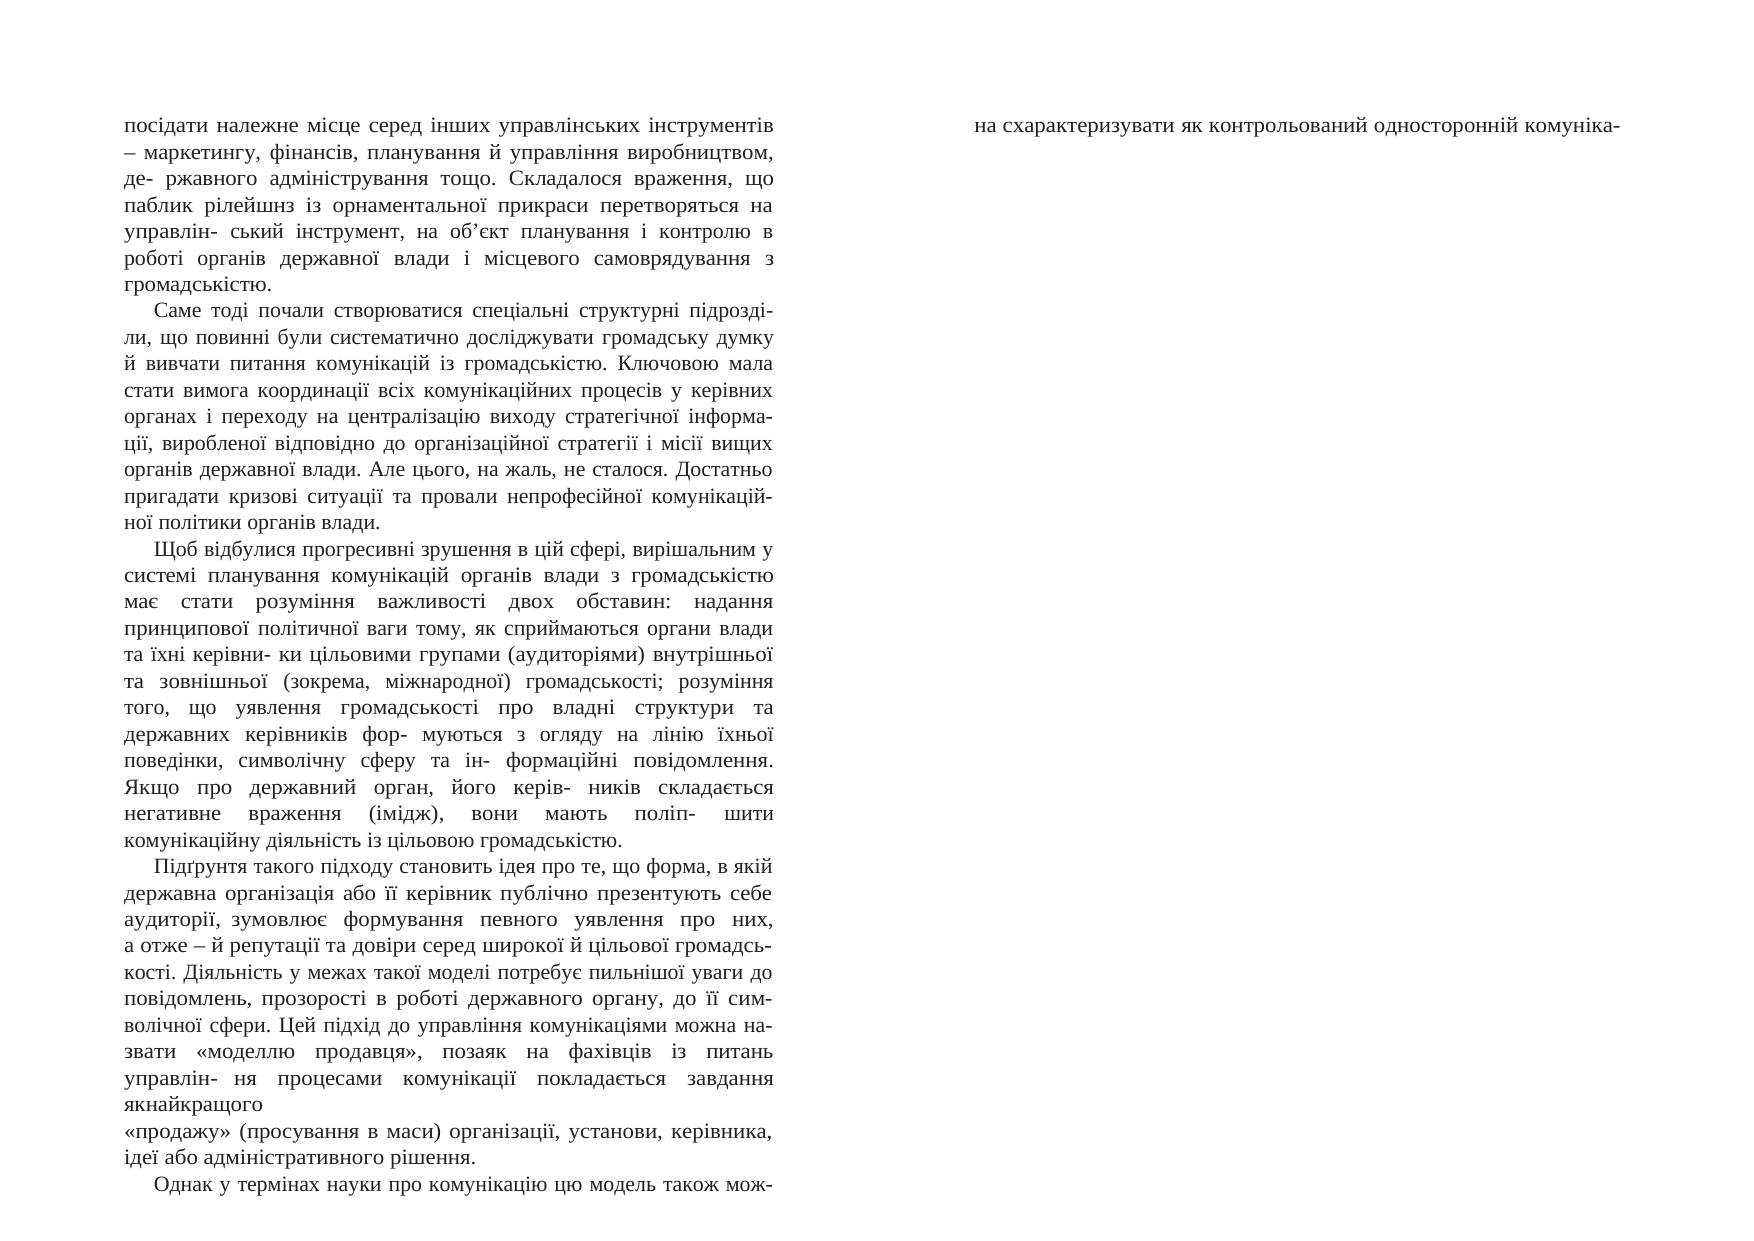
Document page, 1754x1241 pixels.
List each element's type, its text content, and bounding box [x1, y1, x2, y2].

text Однак у термінах науки про комунікацію цю модель також мож- на схарактеризувати як контрольований односторонній комуніка- [124, 1171, 774, 1196]
text Щоб відбулися прогресивні зрушення в цій сфері, вирішальним у системі планування комунікацій органів влади з громадськістю має стати розуміння важливості двох обставин: надання принципової політичної ваги тому, як сприймаються органи влади та їхні керівни- ки цільовими групами (аудиторіями) внутрішньої та зовнішньої (зокрема, міжнародної) громадськості; розуміння того, що уявлення громадськості про владні структури та державних керівників фор- муються з огляду на лінію їхньої поведінки, символічну сферу та ін- формаційні повідомлення. Якщо про державний орган, його керів- ників складається негативне враження (імідж), вони мають поліп- шити комунікаційну діяльність із цільовою громадськістю. [124, 536, 774, 852]
text посідати належне місце серед інших управлінських інструментів – маркетингу, фінансів, планування й управління виробництвом, де- ржавного адміністрування тощо. Складалося враження, що паблик рілейшнз із орнаментальної прикраси перетворяться на управлін- ський інструмент, на об’єкт планування і контролю в роботі органів державної влади і місцевого самоврядування з громадськістю. [124, 112, 774, 296]
text Підґрунтя такого підходу становить ідея про те, що форма, в якій державна організація або її керівник публічно презентують себе аудиторії, зумовлює формування певного уявлення про них, а отже – й репутації та довіри серед широкої й цільової громадсь- кості. Діяльність у межах такої моделі потребує пильнішої уваги до повідомлень, прозорості в роботі державного органу, до її сим- волічної сфери. Цей підхід до управління комунікаціями можна на- звати «моделлю продавця», позаяк на фахівців із питань управлін- ня процесами комунікації покладається завдання якнайкращого [124, 853, 774, 1116]
text Саме тоді почали створюватися спеціальні структурні підрозді- ли, що повинні були систематично досліджувати громадську думку й вивчати питання комунікацій із громадськістю. Ключовою мала стати вимога координації всіх комунікаційних процесів у керівних органах і переходу на централізацію виходу стратегічної інформа- ції, виробленої відповідно до організаційної стратегії і місії вищих органів державної влади. Але цього, на жаль, не сталося. Достатньо пригадати кризові ситуації та провали непрофесійної комунікацій- ної політики органів влади. [124, 297, 774, 534]
text «продажу» (просування в маси) організації, установи, керівника, ідеї або адміністративного рішення. [124, 1118, 774, 1169]
text Однак у термінах науки про комунікацію цю модель також мож- на схарактеризувати як контрольований односторонній комуніка- [974, 112, 1633, 137]
